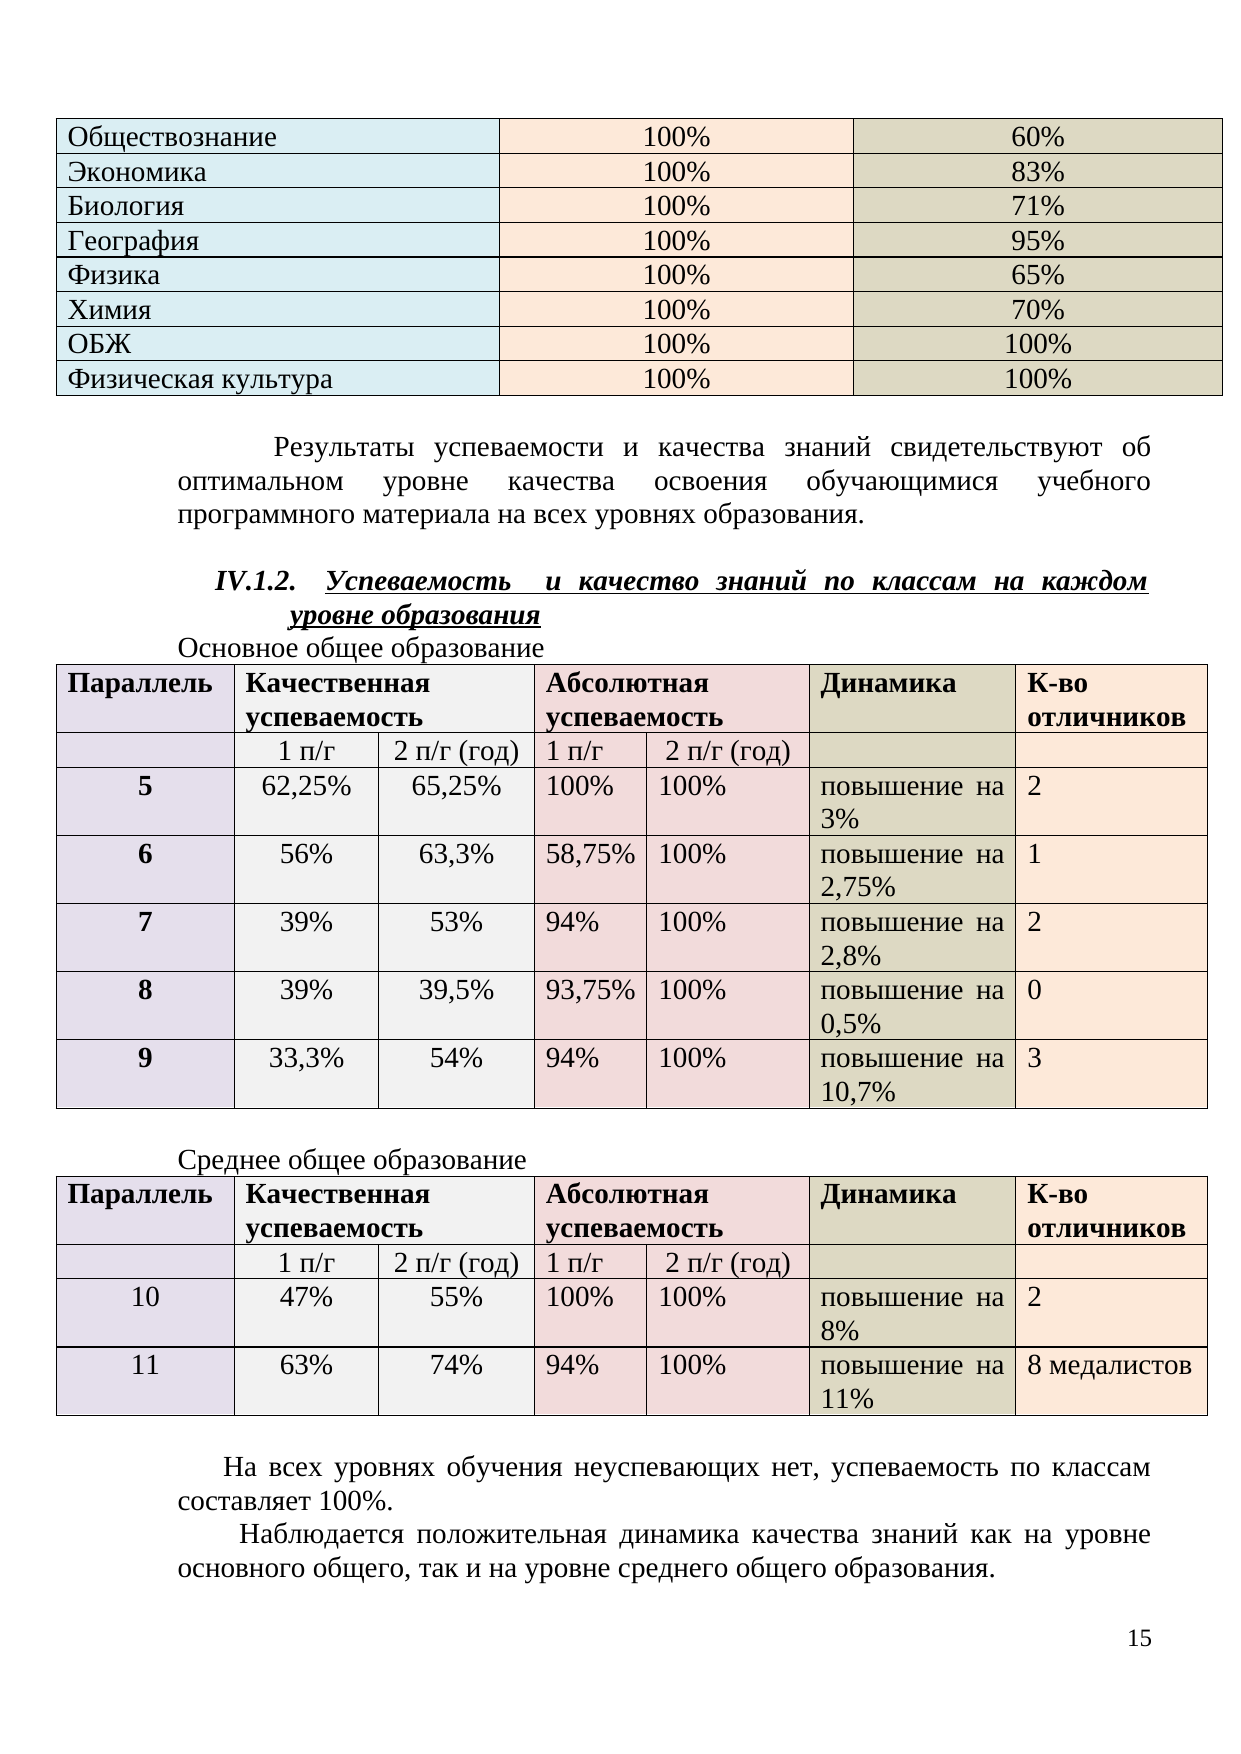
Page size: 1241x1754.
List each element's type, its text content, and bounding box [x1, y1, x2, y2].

table_header Абсолютная успеваемость [535, 1177, 809, 1244]
table_cell 55% [379, 1279, 534, 1346]
table_cell 53% [379, 904, 534, 971]
table_cell 2 [1016, 768, 1207, 835]
table_cell 100% [647, 1040, 809, 1107]
table_header Динамика [810, 665, 1015, 732]
table_cell 39% [235, 972, 378, 1039]
table_cell 100% [647, 972, 809, 1039]
text Наблюдается положительная динамика качества знаний как на уровне основного общего, так и на уровне среднего общего образования. [177, 1516, 1152, 1583]
table_cell [1016, 733, 1207, 767]
table_cell 58,75% [535, 836, 646, 903]
table_header Абсолютная успеваемость [535, 665, 809, 732]
table_cell 100% [647, 1279, 809, 1346]
table_cell 1 п/г [535, 1245, 646, 1278]
table_header Качественная успеваемость [235, 1177, 534, 1244]
table_cell 100% [535, 1279, 646, 1346]
table_cell [1016, 1245, 1207, 1278]
table_cell 2 п/г (год) [647, 1245, 809, 1278]
table_cell 63,3% [379, 836, 534, 903]
table_cell 7 [57, 904, 234, 971]
table_cell 3 [1016, 1040, 1207, 1107]
table_cell 0 [1016, 972, 1207, 1039]
table_cell 94% [535, 904, 646, 971]
table_cell [57, 1245, 234, 1278]
table_cell Физика [57, 258, 499, 291]
table_cell 54% [379, 1040, 534, 1107]
table_cell повышение на 3% [810, 768, 1015, 835]
table_cell 6 [57, 836, 234, 903]
table_header Параллель [57, 1177, 234, 1244]
table_cell 100% [500, 258, 853, 291]
table_cell 94% [535, 1040, 646, 1107]
table_cell 100% [500, 154, 853, 187]
text Результаты успеваемости и качества знаний свидетельствуют об оптимальном уровне качества освоения обучающимися учебного программного материала на всех уровнях образования. [177, 429, 1152, 530]
table_cell 71% [854, 188, 1222, 222]
table_cell 70% [854, 292, 1222, 326]
table_cell Физическая культура [57, 361, 499, 395]
table_cell 56% [235, 836, 378, 903]
table_cell [57, 733, 234, 767]
table_cell Экономика [57, 154, 499, 187]
table_cell 100% [647, 768, 809, 835]
table_cell 39,5% [379, 972, 534, 1039]
table_cell Биология [57, 188, 499, 222]
table_cell 83% [854, 154, 1222, 187]
table_header К-во отличников [1016, 1177, 1207, 1244]
table_cell 5 [57, 768, 234, 835]
table_cell География [57, 223, 499, 256]
table_cell 94% [535, 1348, 646, 1414]
table_cell 10 [57, 1279, 234, 1346]
table_cell повышение на 11% [810, 1348, 1015, 1414]
table_cell 8 медалистов [1016, 1348, 1207, 1414]
table_cell 100% [647, 836, 809, 903]
text На всех уровнях обучения неуспевающих нет, успеваемость по классам составляет 100%. [177, 1449, 1152, 1516]
table_cell 1 [1016, 836, 1207, 903]
table_cell 8 [57, 972, 234, 1039]
table_cell Химия [57, 292, 499, 326]
table_cell 100% [500, 292, 853, 326]
table_cell 62,25% [235, 768, 378, 835]
table_cell повышение на 2,8% [810, 904, 1015, 971]
table_cell 93,75% [535, 972, 646, 1039]
table_header К-во отличников [1016, 665, 1207, 732]
table_cell [810, 1245, 1015, 1278]
table_cell 65% [854, 258, 1222, 291]
table_cell 2 п/г (год) [647, 733, 809, 767]
table_cell 1 п/г [235, 733, 378, 767]
table_cell 2 п/г (год) [379, 1245, 534, 1278]
table_cell 100% [854, 327, 1222, 360]
table_cell [810, 733, 1015, 767]
table_cell 100% [500, 188, 853, 222]
table_cell 100% [500, 327, 853, 360]
table_cell Обществознание [57, 119, 499, 153]
table_cell повышение на 0,5% [810, 972, 1015, 1039]
table_cell 100% [647, 1348, 809, 1414]
table_cell 1 п/г [235, 1245, 378, 1278]
table_cell повышение на 2,75% [810, 836, 1015, 903]
table_cell 33,3% [235, 1040, 378, 1107]
table_cell 60% [854, 119, 1222, 153]
table_cell 9 [57, 1040, 234, 1107]
table_cell 47% [235, 1279, 378, 1346]
table_cell повышение на 10,7% [810, 1040, 1015, 1107]
list Успеваемость и качество знаний по классам на каждом уровне образования [215, 563, 1152, 631]
table_cell 100% [854, 361, 1222, 395]
table_cell 63% [235, 1348, 378, 1414]
table_cell 2 [1016, 1279, 1207, 1346]
table_cell 65,25% [379, 768, 534, 835]
text Основное общее образование [177, 631, 1152, 664]
table_cell 100% [535, 768, 646, 835]
table_cell 100% [500, 223, 853, 256]
table_cell ОБЖ [57, 327, 499, 360]
table_cell 39% [235, 904, 378, 971]
table_cell 100% [647, 904, 809, 971]
table_cell 11 [57, 1348, 234, 1414]
table_cell 100% [500, 361, 853, 395]
text Среднее общее образование [177, 1142, 1152, 1176]
table_header Параллель [57, 665, 234, 732]
table_cell 74% [379, 1348, 534, 1414]
table_cell 1 п/г [535, 733, 646, 767]
table_header Динамика [810, 1177, 1015, 1244]
table_header Качественная успеваемость [235, 665, 534, 732]
table_cell повышение на 8% [810, 1279, 1015, 1346]
table_cell 100% [500, 119, 853, 153]
table_cell 95% [854, 223, 1222, 256]
table_cell 2 п/г (год) [379, 733, 534, 767]
table_cell 2 [1016, 904, 1207, 971]
